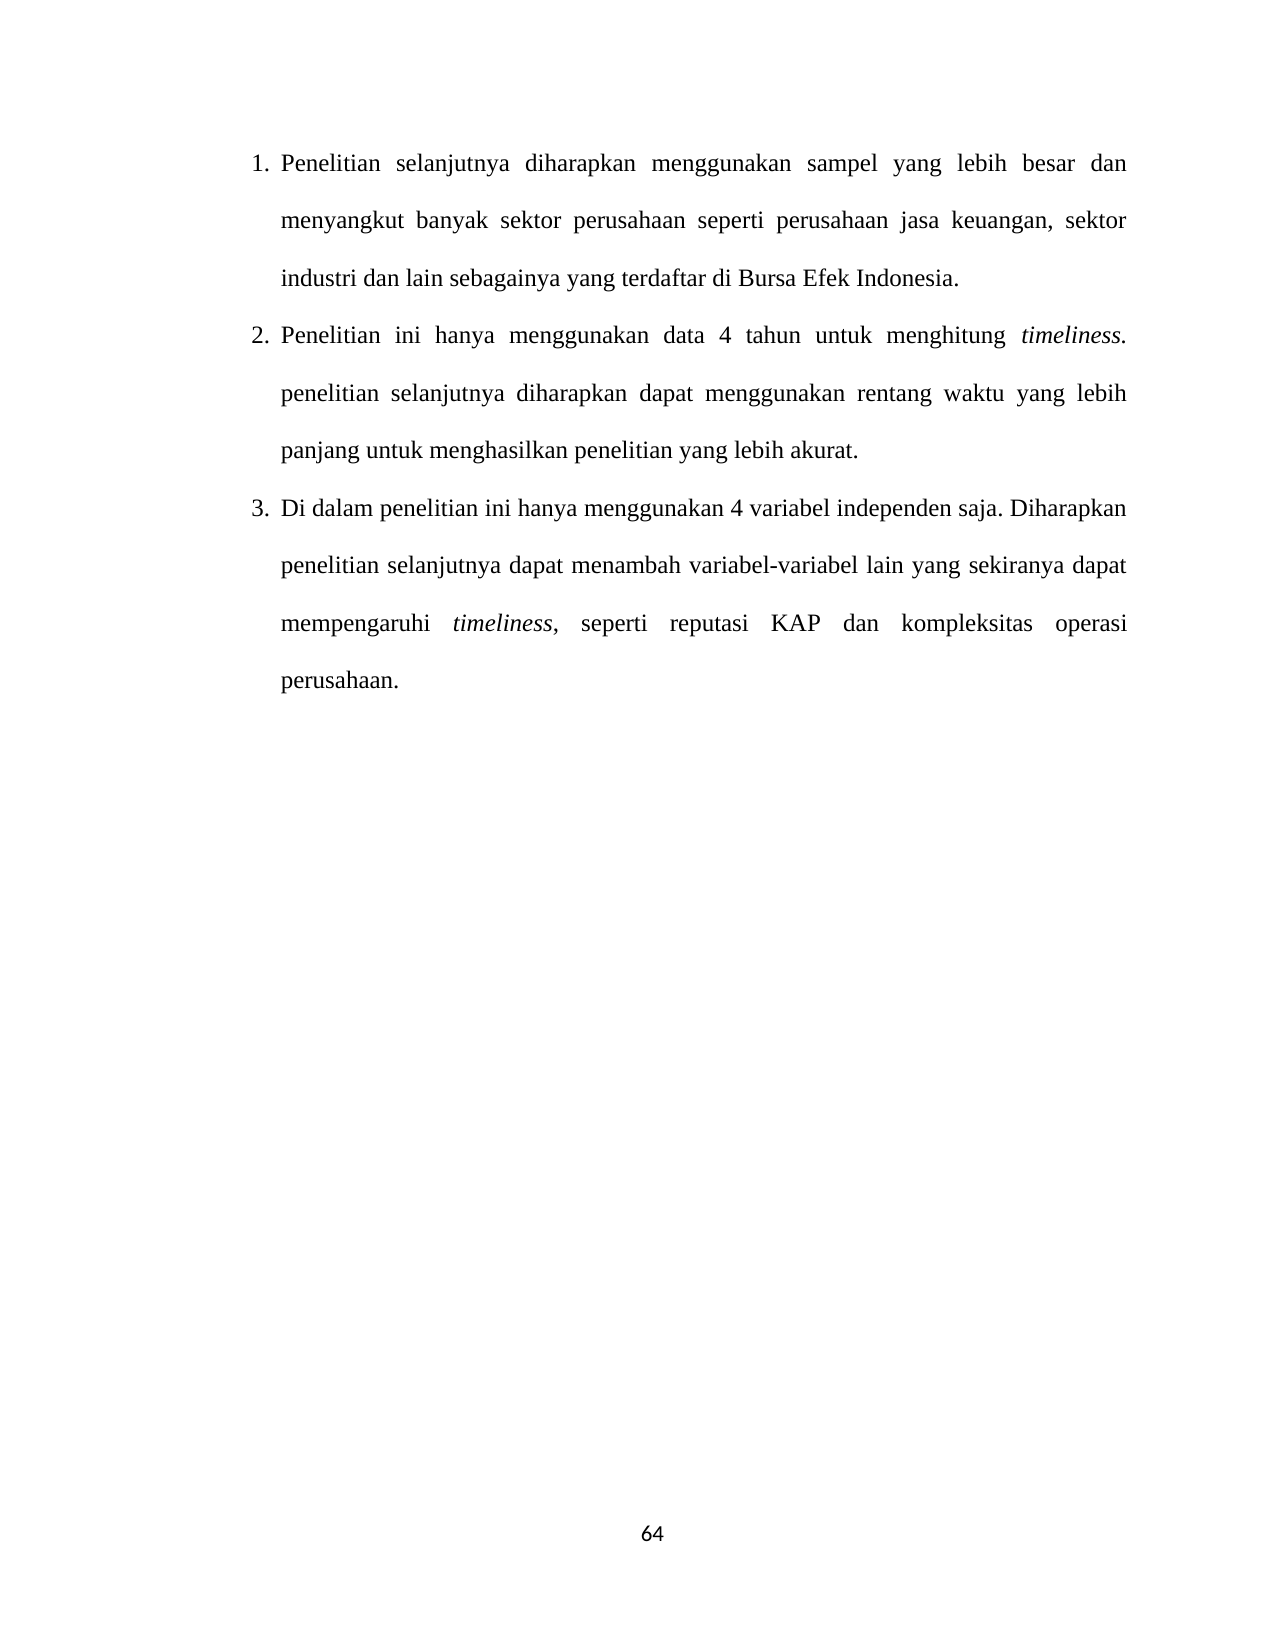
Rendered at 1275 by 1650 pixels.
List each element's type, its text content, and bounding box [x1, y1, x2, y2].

list Di dalam penelitian ini hanya menggunakan 4 variabel independen saja. Diharapkan penelitian selanjutnya dapat menambah variabel-variabel lain yang sekiranya dapat mempengaruhi timeliness, seperti reputasi KAP dan kompleksitas operasi perusahaan. [251, 493, 1127, 694]
list Penelitian ini hanya menggunakan data 4 tahun untuk menghitung timeliness. penelitian selanjutnya diharapkan dapat menggunakan rentang waktu yang lebih panjang untuk menghasilkan penelitian yang lebih akurat. [251, 320, 1127, 464]
list Penelitian selanjutnya diharapkan menggunakan sampel yang lebih besar dan menyangkut banyak sektor perusahaan seperti perusahaan jasa keuangan, sektor industri dan lain sebagainya yang terdaftar di Bursa Efek Indonesia. [251, 148, 1127, 291]
